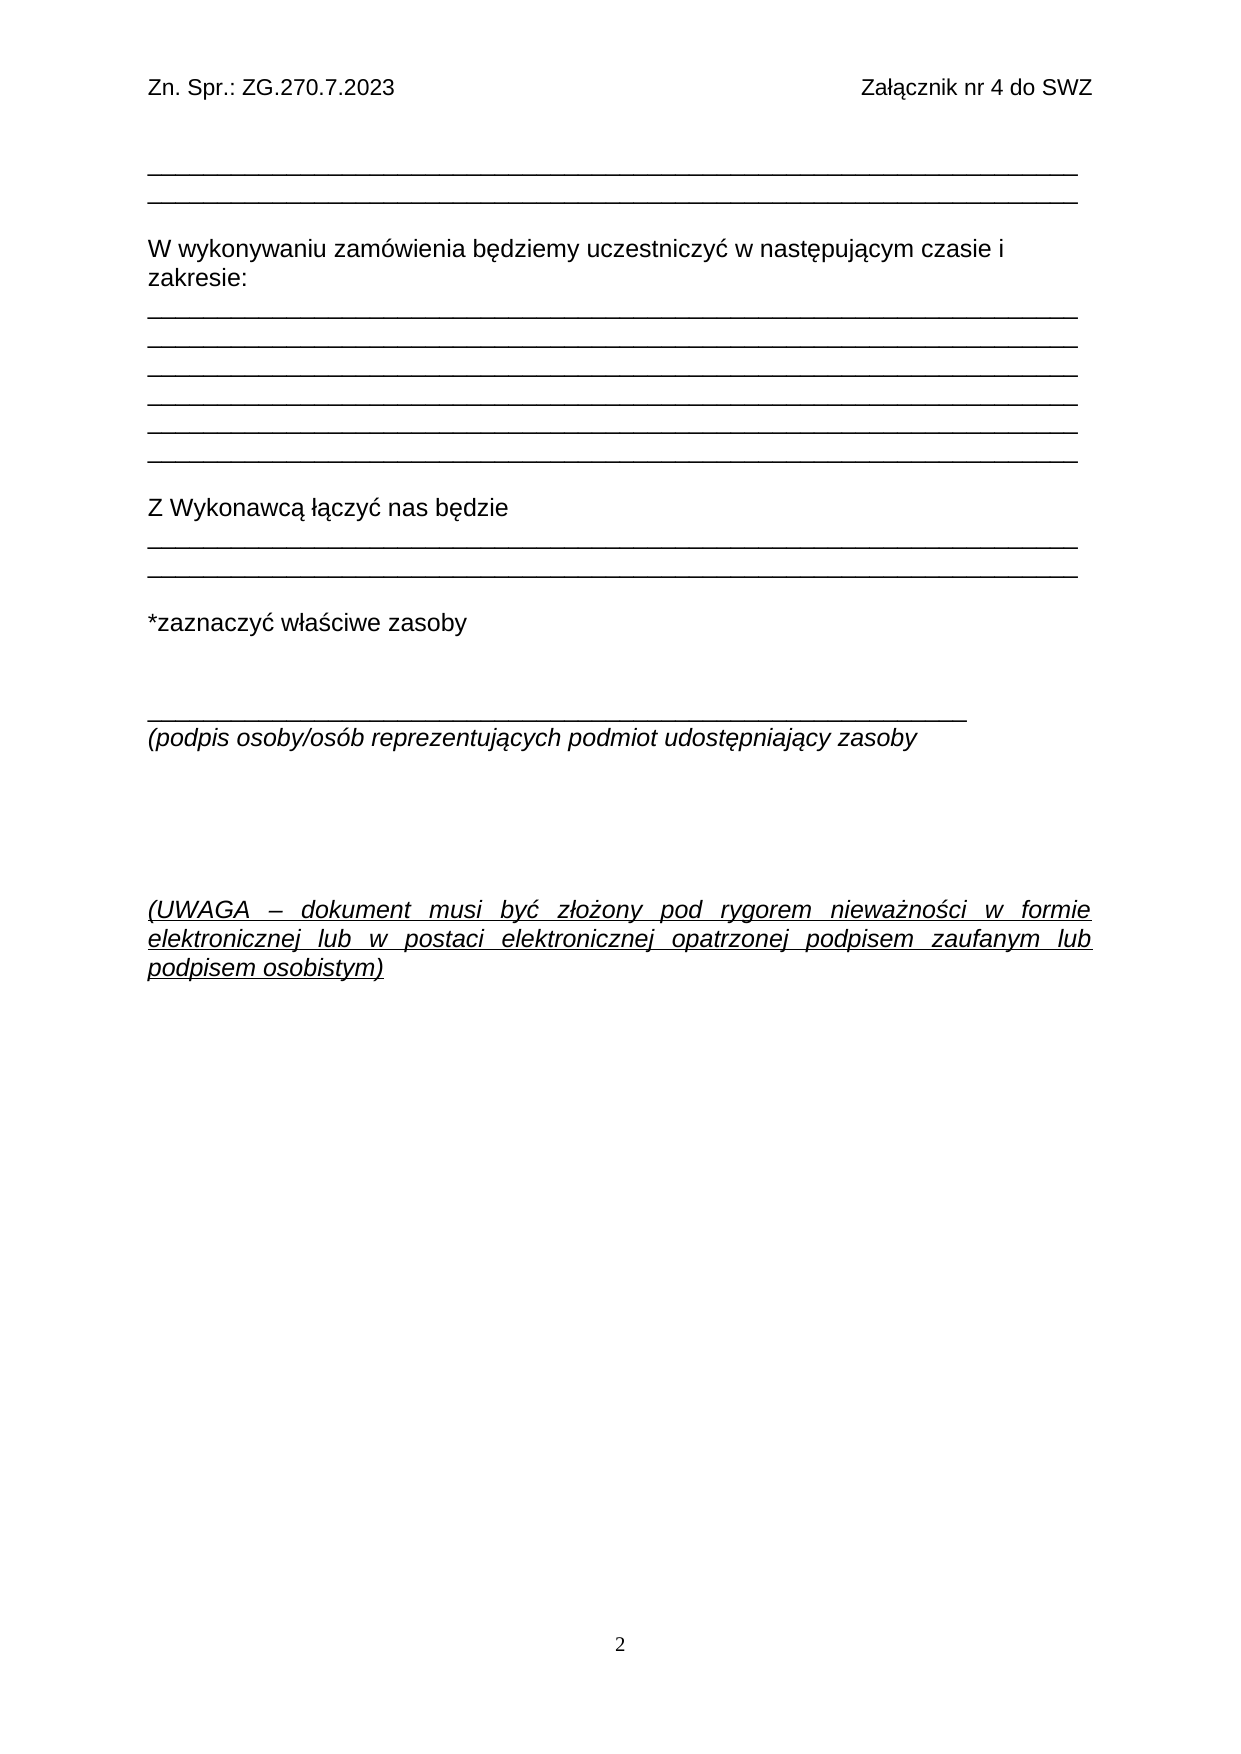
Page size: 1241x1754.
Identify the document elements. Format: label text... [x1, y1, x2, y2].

text (podpis osoby/osób reprezentujących podmiot udostępniający zasoby [148, 723, 1093, 751]
text (UWAGA – dokument musi być złożony pod rygorem nieważności w formie elektronicznej lub w postaci elektronicznej opatrzonej podpisem zaufanym lub podpisem osobistym) [148, 950, 1093, 981]
text W wykonywaniu zamówienia będziemy uczestniczyć w następującym czasie i zakresie: __________________________________________________________________________________________________________________________________________________________________________________________________________________________________________________________________________________________________________________________________________________________________________________________________________________ [148, 234, 1093, 464]
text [148, 148, 1093, 205]
text *zaznaczyć właściwe zasoby [148, 608, 1093, 636]
text (UWAGA – dokument musi być złożony pod rygorem nieważności w formie elektronicznej lub w postaci elektronicznej opatrzonej podpisem zaufanym lub podpisem osobistym) [148, 895, 1093, 949]
text ___________________________________________________________ [148, 694, 1093, 723]
text Z Wykonawcą łączyć nas będzie ______________________________________________________________________________________________________________________________________ [148, 493, 1093, 579]
